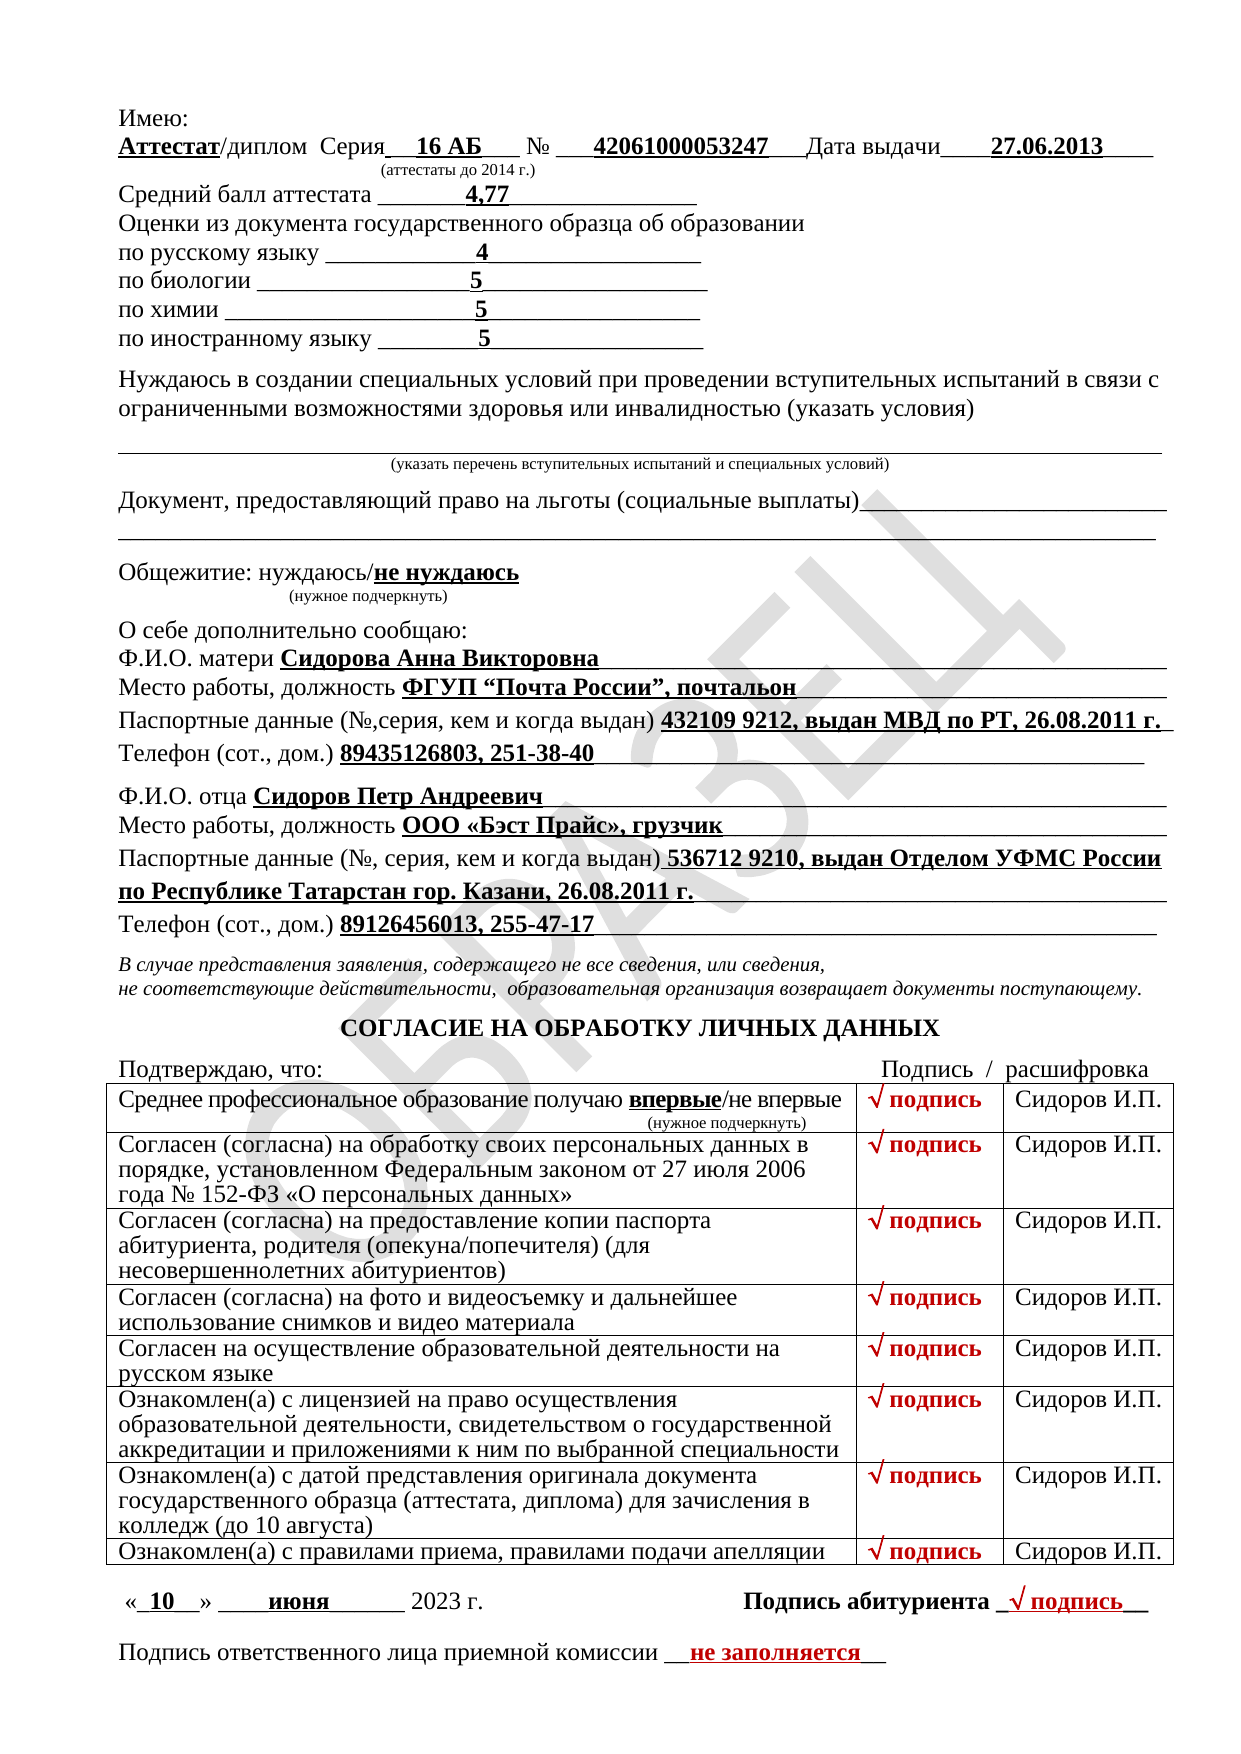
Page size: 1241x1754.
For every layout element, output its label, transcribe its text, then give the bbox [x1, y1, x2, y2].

table_cell Сидоров И.П. [1004, 1387, 1173, 1462]
text Общежитие: нуждаюсь/не нуждаюсь [118, 557, 1162, 586]
text Ф.И.О. матери Сидорова Анна Викторовна [118, 643, 1162, 672]
text по русскому языку ____________4_________________ [118, 237, 1162, 266]
text (аттестаты до 2014 г.) [118, 160, 1162, 179]
text Оценки из документа государственного образца об образовании [118, 208, 1162, 237]
table_header Подтверждаю, что: [107, 1054, 856, 1083]
text по химии ____________________5_________________ [118, 294, 1162, 323]
text СОГЛАСИЕ НА ОБРАБОТКУ ЛИЧНЫХ ДАННЫХ [118, 1013, 1162, 1042]
table_cell Сидоров И.П. [1004, 1209, 1173, 1284]
table_cell Среднее профессиональное образование получаю впервые/не впервые (нужное подчеркнуть) [107, 1084, 856, 1132]
text ___________________________________________________________________________________ [118, 514, 1162, 543]
text В случае представления заявления, содержащего не все сведения, или сведения, не соответствующие действительности, образовательная организация возвращает документы поступающему. [118, 952, 1162, 1000]
table_cell Согласен на осуществление образовательной деятельности на русском языке [107, 1336, 856, 1386]
table_cell подпись [857, 1387, 1003, 1462]
table_cell Ознакомлен(а) с правилами приема, правилами подачи апелляции [107, 1539, 856, 1564]
table_cell подпись [857, 1084, 1003, 1132]
text по иностранному языку ________5_________________ [118, 323, 1162, 352]
text Место работы, должность ООО «Бэст Прайс», грузчик [118, 810, 1162, 839]
text «_10__» ____июня______ 2023 г. Подпись абитуриента _ подпись__ [118, 1586, 1162, 1616]
text Имею: [118, 103, 1162, 131]
table_cell Сидоров И.П. [1004, 1285, 1173, 1335]
table_cell подпись [857, 1336, 1003, 1386]
text Паспортные данные (№,серия, кем и когда выдан) 432109 9212, выдан МВД по РТ, 26.08.2011 г. [118, 705, 1162, 734]
table_cell подпись [857, 1285, 1003, 1335]
table_cell подпись [857, 1209, 1003, 1284]
text Аттестат/диплом Серия __16 АБ___ № ___42061000053247___Дата выдачи____27.06.2013____ [118, 131, 1162, 160]
text Ф.И.О. отца Сидоров Петр Андреевич [118, 781, 1162, 810]
table_cell Сидоров И.П. [1004, 1539, 1173, 1564]
text по биологии _________________5__________________ [118, 266, 1162, 294]
table_cell Сидоров И.П. [1004, 1133, 1173, 1208]
table_cell Согласен (согласна) на предоставление копии паспорта абитуриента, родителя (опекуна/попечителя) (для несовершеннолетних абитуриентов) [107, 1209, 856, 1284]
text Телефон (сот., дом.) 89126456013, 255-47-17_____________________________________________ [118, 909, 1162, 938]
text Паспортные данные (№, серия, кем и когда выдан) 536712 9210, выдан Отделом УФМС России по Республике Татарстан гор. Казани, 26.08.2011 г. [118, 843, 1162, 901]
text (нужное подчеркнуть) [118, 586, 1162, 605]
table_cell Сидоров И.П. [1004, 1084, 1173, 1132]
text Документ, предоставляющий право на льготы (социальные выплаты) [118, 485, 1162, 514]
text (указать перечень вступительных испытаний и специальных условий) [118, 454, 1162, 473]
table_cell подпись [857, 1463, 1003, 1538]
table_cell Ознакомлен(а) с датой представления оригинала документа государственного образца (аттестата, диплома) для зачисления в колледж (до 10 августа) [107, 1463, 856, 1538]
text О себе дополнительно сообщаю: [118, 615, 1162, 643]
table_header Подпись / расшифровка [856, 1054, 1173, 1083]
table_cell подпись [857, 1133, 1003, 1208]
table_cell Сидоров И.П. [1004, 1336, 1173, 1386]
text Средний балл аттестата _______4,77_______________ [118, 179, 1162, 208]
text Телефон (сот., дом.) 89435126803, 251-38-40____________________________________________ [118, 738, 1162, 767]
text Место работы, должность ФГУП “Почта России”, почтальон [118, 672, 1162, 701]
table_cell Согласен (согласна) на фото и видеосъемку и дальнейшее использование снимков и видео материала [107, 1285, 856, 1335]
table_cell Согласен (согласна) на обработку своих персональных данных в порядке, установленном Федеральным законом от 27 июля 2006 года № 152-ФЗ «О персональных данных» [107, 1133, 856, 1208]
table_cell Ознакомлен(а) с лицензией на право осуществления образовательной деятельности, свидетельством о государственной аккредитации и приложениями к ним по выбранной специальности [107, 1387, 856, 1462]
table_cell Сидоров И.П. [1004, 1463, 1173, 1538]
table_cell подпись [857, 1539, 1003, 1564]
text Нуждаюсь в создании специальных условий при проведении вступительных испытаний в связи с ограниченными возможностями здоровья или инвалидностью (указать условия) [118, 364, 1162, 422]
text Подпись ответственного лица приемной комиссии __не заполняется__ [118, 1637, 1162, 1665]
